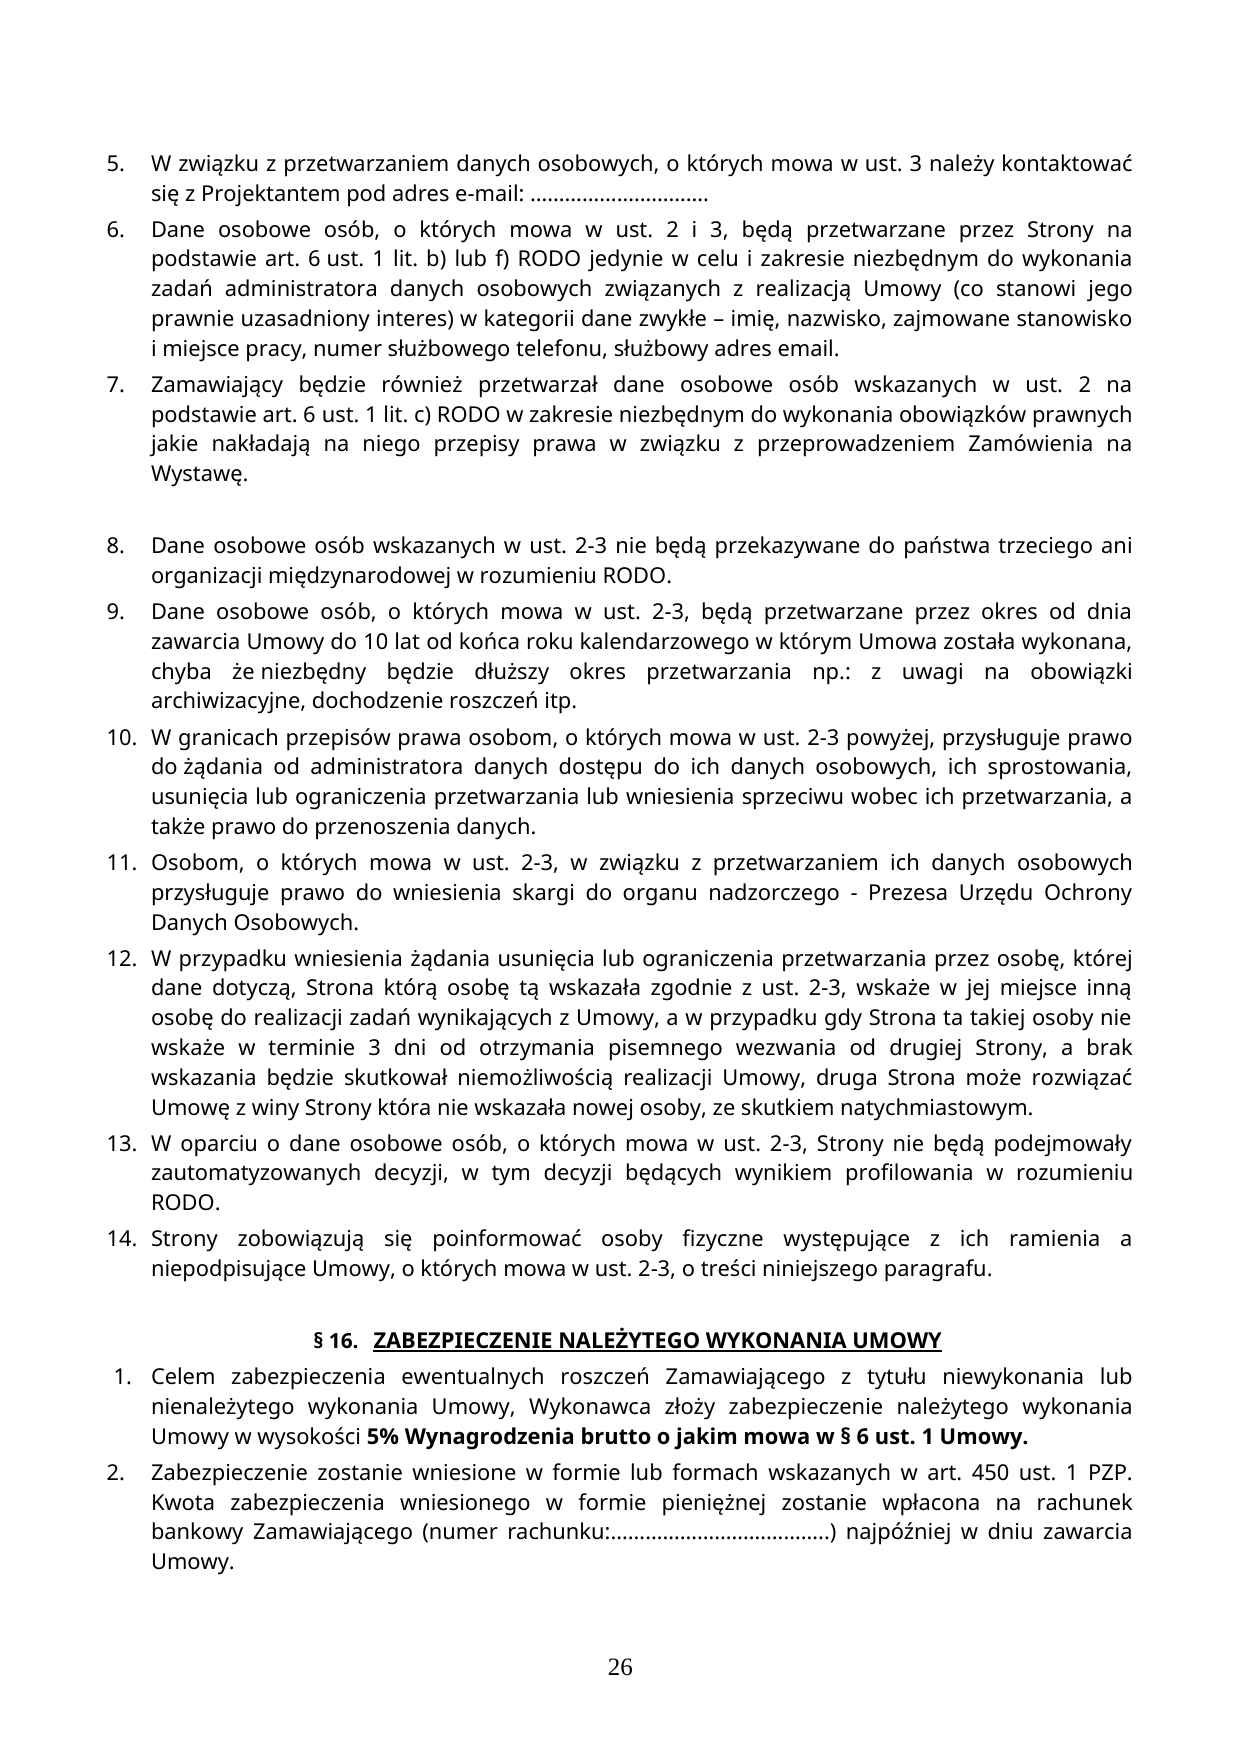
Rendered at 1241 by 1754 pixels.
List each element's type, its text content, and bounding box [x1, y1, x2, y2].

subtitle ZABEZPIECZENIE NALEŻYTEGO WYKONANIA UMOWY [144, 1325, 1134, 1355]
subtitle Dane osobowe osób, o których mowa w ust. 2 i 3, będą przetwarzane przez Strony na podstawie art. 6 ust. 1 lit. b) lub f) RODO jedynie w celu i zakresie niezbędnym do wykonania zadań administratora danych osobowych związanych z realizacją Umowy (co stanowi jego prawnie uzasadniony interes) w kategorii dane zwykłe – imię, nazwisko, zajmowane stanowisko i miejsce pracy, numer służbowego telefonu, służbowy adres email. [106, 213, 1134, 362]
subtitle Dane osobowe osób, o których mowa w ust. 2-3, będą przetwarzane przez okres od dnia zawarcia Umowy do 10 lat od końca roku kalendarzowego w którym Umowa została wykonana, chyba że niezbędny będzie dłuższy okres przetwarzania np.: z uwagi na obowiązki archiwizacyjne, dochodzenie roszczeń itp. [106, 596, 1134, 715]
subtitle W granicach przepisów prawa osobom, o których mowa w ust. 2-3 powyżej, przysługuje prawo do żądania od administratora danych dostępu do ich danych osobowych, ich sprostowania, usunięcia lub ograniczenia przetwarzania lub wniesienia sprzeciwu wobec ich przetwarzania, a także prawo do przenoszenia danych. [106, 721, 1134, 841]
subtitle Osobom, o których mowa w ust. 2-3, w związku z przetwarzaniem ich danych osobowych przysługuje prawo do wniesienia skargi do organu nadzorczego - Prezesa Urzędu Ochrony Danych Osobowych. [106, 847, 1134, 936]
subtitle W oparciu o dane osobowe osób, o których mowa w ust. 2-3, Strony nie będą podejmowały zautomatyzowanych decyzji, w tym decyzji będących wynikiem profilowania w rozumieniu RODO. [106, 1127, 1134, 1217]
subtitle Dane osobowe osób wskazanych w ust. 2-3 nie będą przekazywane do państwa trzeciego ani organizacji międzynarodowej w rozumieniu RODO. [106, 530, 1134, 590]
subtitle W przypadku wniesienia żądania usunięcia lub ograniczenia przetwarzania przez osobę, której dane dotyczą, Strona którą osobę tą wskazała zgodnie z ust. 2-3, wskaże w jej miejsce inną osobę do realizacji zadań wynikających z Umowy, a w przypadku gdy Strona ta takiej osoby nie wskaże w terminie 3 dni od otrzymania pisemnego wezwania od drugiej Strony, a brak wskazania będzie skutkował niemożliwością realizacji Umowy, druga Strona może rozwiązać Umowę z winy Strony która nie wskazała nowej osoby, ze skutkiem natychmiastowym. [106, 942, 1134, 1121]
subtitle Zamawiający będzie również przetwarzał dane osobowe osób wskazanych w ust. 2 na podstawie art. 6 ust. 1 lit. c) RODO w zakresie niezbędnym do wykonania obowiązków prawnych jakie nakładają na niego przepisy prawa w związku z przeprowadzeniem Zamówienia na Wystawę. [106, 369, 1134, 488]
subtitle Celem zabezpieczenia ewentualnych roszczeń Zamawiającego z tytułu niewykonania lub nienależytego wykonania Umowy, Wykonawca złoży zabezpieczenie należytego wykonania Umowy w wysokości 5% Wynagrodzenia brutto o jakim mowa w § 6 ust. 1 Umowy. [113, 1361, 1134, 1450]
subtitle Zabezpieczenie zostanie wniesione w formie lub formach wskazanych w art. 450 ust. 1 PZP. Kwota zabezpieczenia wniesionego w formie pieniężnej zostanie wpłacona na rachunek bankowy Zamawiającego (numer rachunku:………………………………..) najpóźniej w dniu zawarcia Umowy. [106, 1457, 1134, 1576]
subtitle Strony zobowiązują się poinformować osoby fizyczne występujące z ich ramienia a niepodpisujące Umowy, o których mowa w ust. 2-3, o treści niniejszego paragrafu. [106, 1223, 1134, 1283]
subtitle W związku z przetwarzaniem danych osobowych, o których mowa w ust. 3 należy kontaktować się z Projektantem pod adres e-mail: …………………………. [106, 148, 1134, 207]
